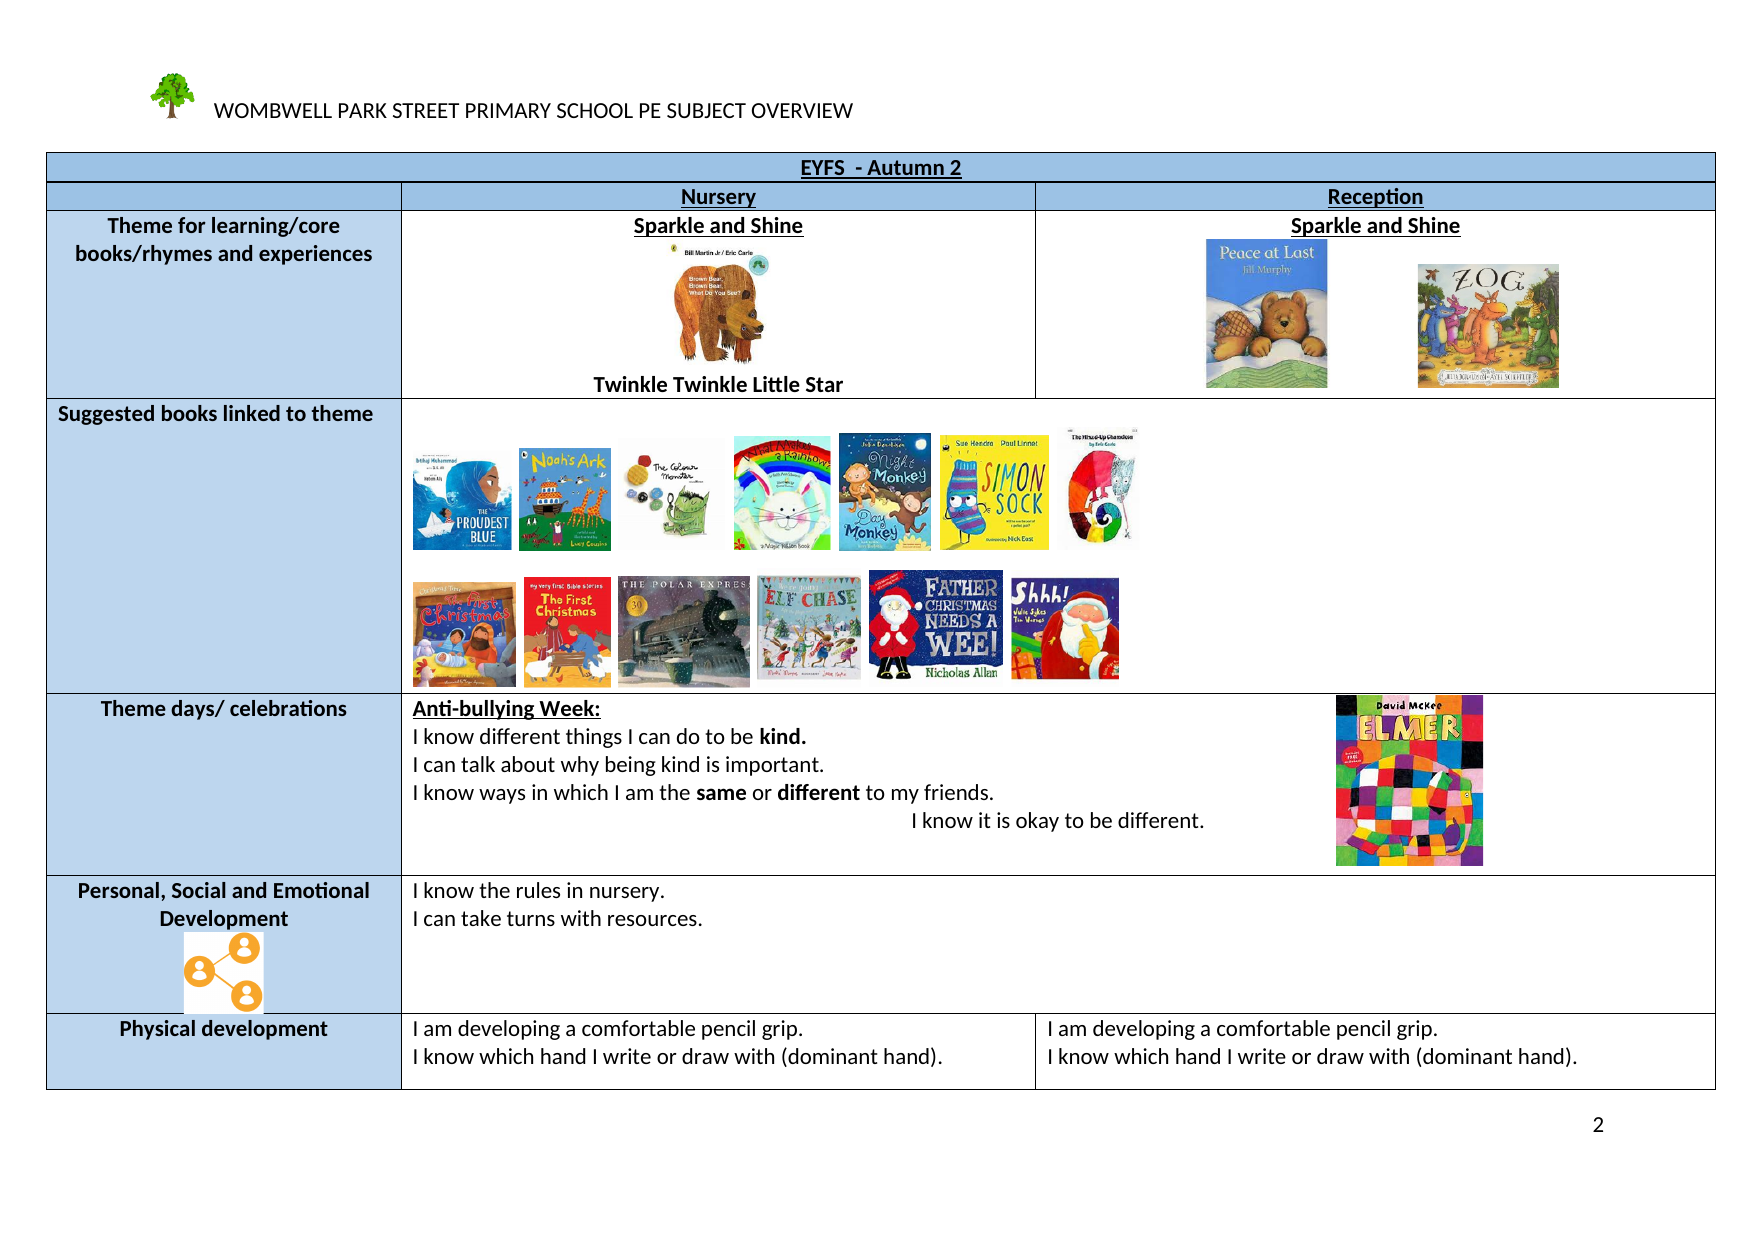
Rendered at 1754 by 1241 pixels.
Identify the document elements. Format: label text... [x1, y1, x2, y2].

table_cell Nursery [402, 183, 1035, 210]
table_cell Suggested books linked to theme [47, 399, 401, 693]
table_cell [1036, 1014, 1715, 1089]
table_cell Theme days/ celebrations [47, 694, 401, 875]
table_cell Theme for learning/core books/rhymes and experiences [47, 211, 401, 398]
picture [1417, 264, 1559, 388]
table_cell I know the rules in nursery. I can take turns with resources. [402, 876, 1715, 1013]
table_cell Sparkle and Shine [1036, 211, 1715, 398]
table_header EYFS - Autumn 2 [47, 153, 1715, 181]
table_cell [402, 1014, 1035, 1089]
picture [183, 932, 264, 1014]
picture [1192, 239, 1341, 388]
table_cell [402, 399, 1715, 693]
table_cell Personal, Social and Emotional Development [47, 876, 401, 1013]
table_cell Anti-bullying Week: I know different things I can do to be kind. I can talk about why being kind is important. I know ways in which I am the same or different to my friends. I know it is okay to be different. [402, 694, 1715, 875]
table_cell Sparkle and Shine Twinkle Twinkle Little Star [402, 211, 1035, 398]
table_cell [47, 1014, 401, 1089]
table_cell Reception [1036, 183, 1715, 210]
picture [666, 239, 771, 370]
table_cell [47, 183, 401, 210]
picture [411, 426, 1139, 688]
